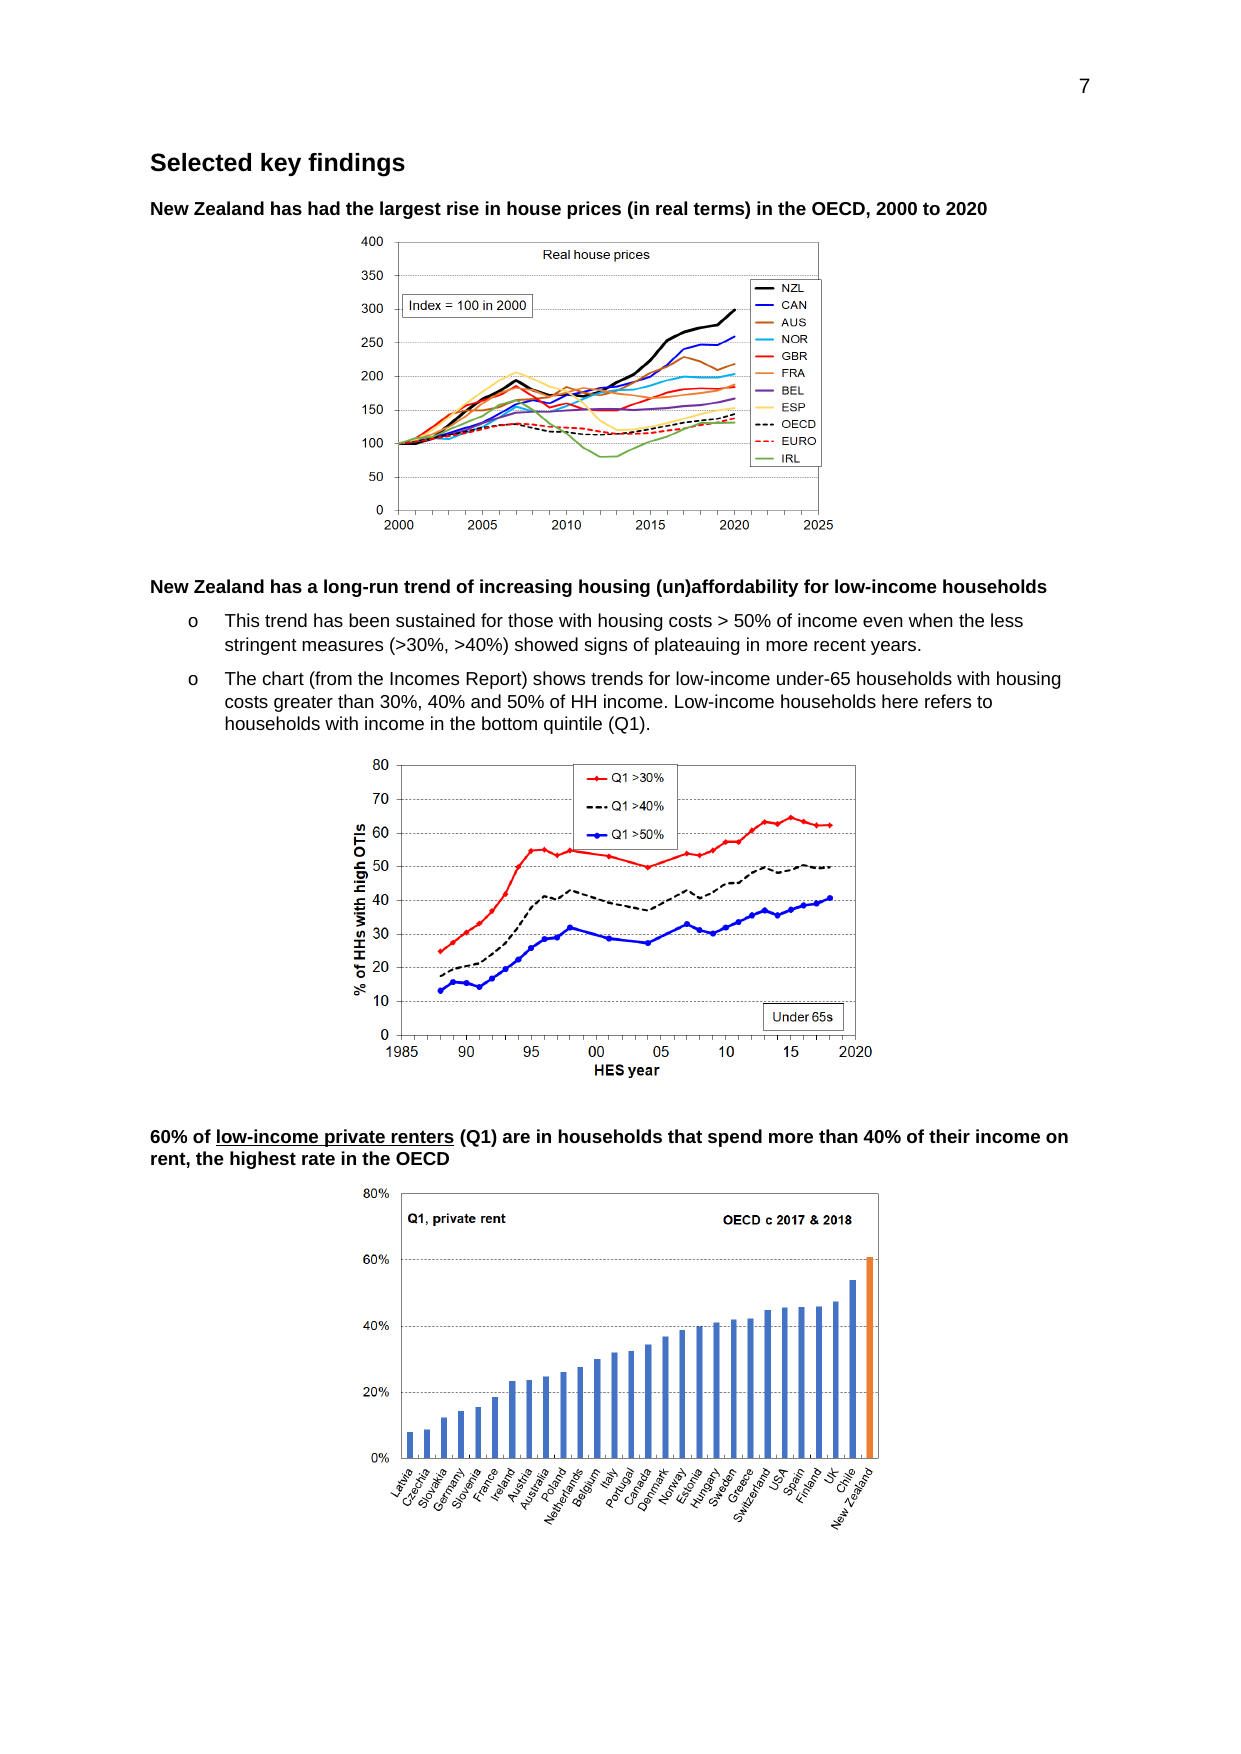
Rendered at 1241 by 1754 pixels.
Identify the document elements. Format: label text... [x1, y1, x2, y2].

list The chart (from the Incomes Report) shows trends for low-income under-65 households with housing costs greater than 30%, 40% and 50% of HH income. Low-income households here refers to households with income in the bottom quintile (Q1). [187, 668, 1090, 734]
list This trend has been sustained for those with housing costs > 50% of income even when the less stringent measures (>30%, >40%) showed signs of plateauing in more recent years. [187, 610, 1090, 655]
text New Zealand has had the largest rise in house prices (in real terms) in the OECD, 2000 to 2020 [150, 198, 1090, 219]
picture [357, 235, 845, 534]
picture [339, 1186, 881, 1540]
picture [343, 757, 881, 1084]
text New Zealand has a long-run trend of increasing housing (un)affordability for low-income households [150, 576, 1090, 598]
text 60% of low-income private renters (Q1) are in households that spend more than 40% of their income on rent, the highest rate in the OECD [150, 1126, 1090, 1169]
text Selected key findings [150, 148, 1090, 176]
